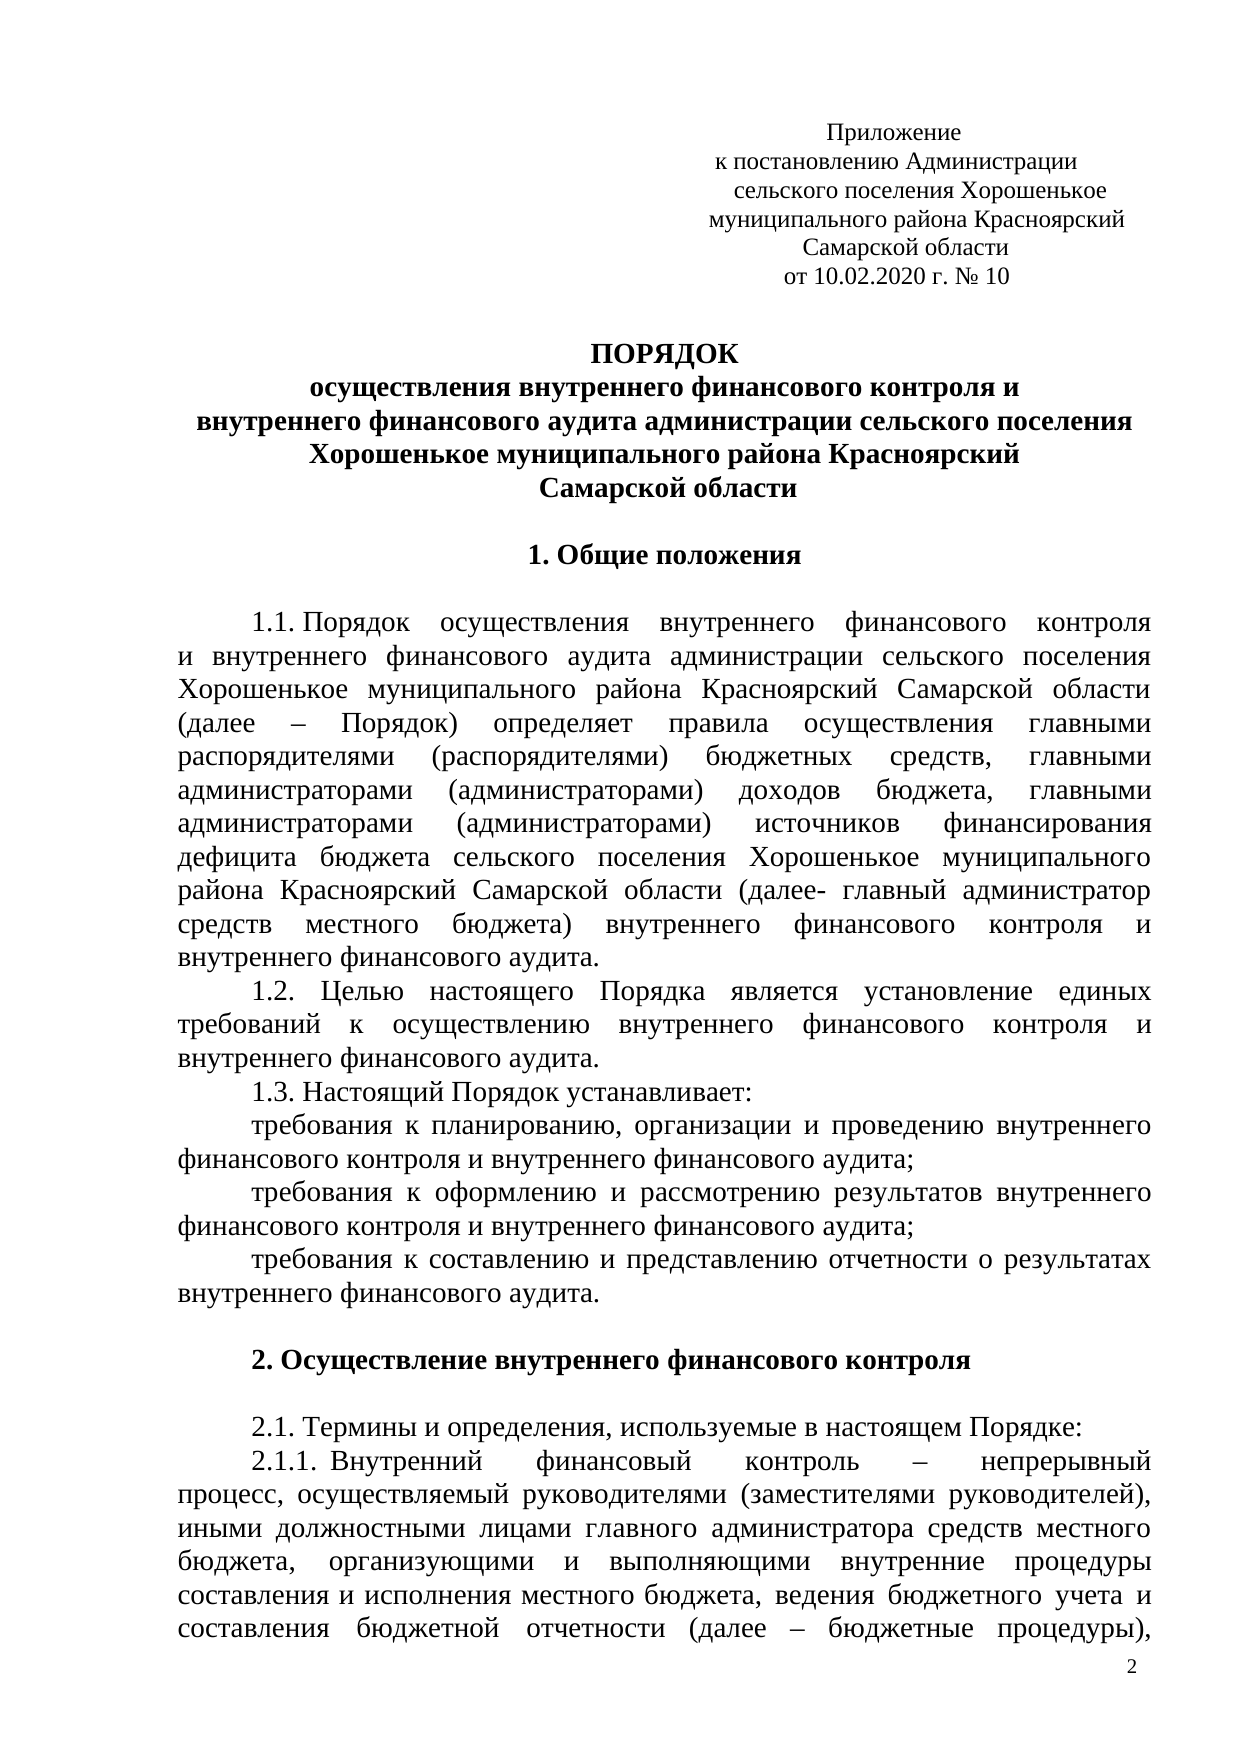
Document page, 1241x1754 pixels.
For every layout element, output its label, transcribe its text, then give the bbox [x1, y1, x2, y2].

text 2. Осуществление внутреннего финансового контроля [177, 1342, 1152, 1376]
text Самарской области [177, 470, 1152, 503]
text муниципального района Красноярский [177, 204, 1152, 232]
text 2.1. Термины и определения, используемые в настоящем Порядке: [177, 1409, 1152, 1443]
text требования к составлению и представлению отчетности о результатах внутреннего финансового аудита. [177, 1241, 1152, 1308]
text Приложение [177, 117, 1152, 146]
text к постановлению Администрации [177, 146, 1152, 175]
text 1.3. Настоящий Порядок устанавливает: [177, 1074, 1152, 1107]
text 1.1. Порядок осуществления внутреннего финансового контроля и внутреннего финансового аудита администрации сельского поселения Хорошенькое муниципального района Красноярский Самарской области (далее – Порядок) определяет правила осуществления главными распорядителями (распорядителями) бюджетных средств, главными администраторами (администраторами) доходов бюджета, главными администраторами (администраторами) источников финансирования дефицита бюджета сельского поселения Хорошенькое муниципального района Красноярский Самарской области (далее- главный администратор средств местного бюджета) внутреннего финансового контроля и внутреннего финансового аудита. [177, 604, 1152, 973]
text требования к оформлению и рассмотрению результатов внутреннего финансового контроля и внутреннего финансового аудита; [177, 1174, 1152, 1241]
text осуществления внутреннего финансового контроля и [177, 369, 1152, 403]
text 1. Общие положения [177, 537, 1152, 571]
text требования к планированию, организации и проведению внутреннего финансового контроля и внутреннего финансового аудита; [177, 1107, 1152, 1174]
text Самарской области [177, 232, 1152, 261]
text от 10.02.2020 г. № 10 [177, 261, 1152, 290]
text ПОРЯДОК [177, 336, 1152, 369]
text сельского поселения Хорошенькое [177, 175, 1152, 204]
text 1.2. Целью настоящего Порядка является установление единых требований к осуществлению внутреннего финансового контроля и внутреннего финансового аудита. [177, 973, 1152, 1074]
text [177, 1443, 1152, 1644]
text внутреннего финансового аудита администрации сельского поселения Хорошенькое муниципального района Красноярский [177, 403, 1152, 470]
